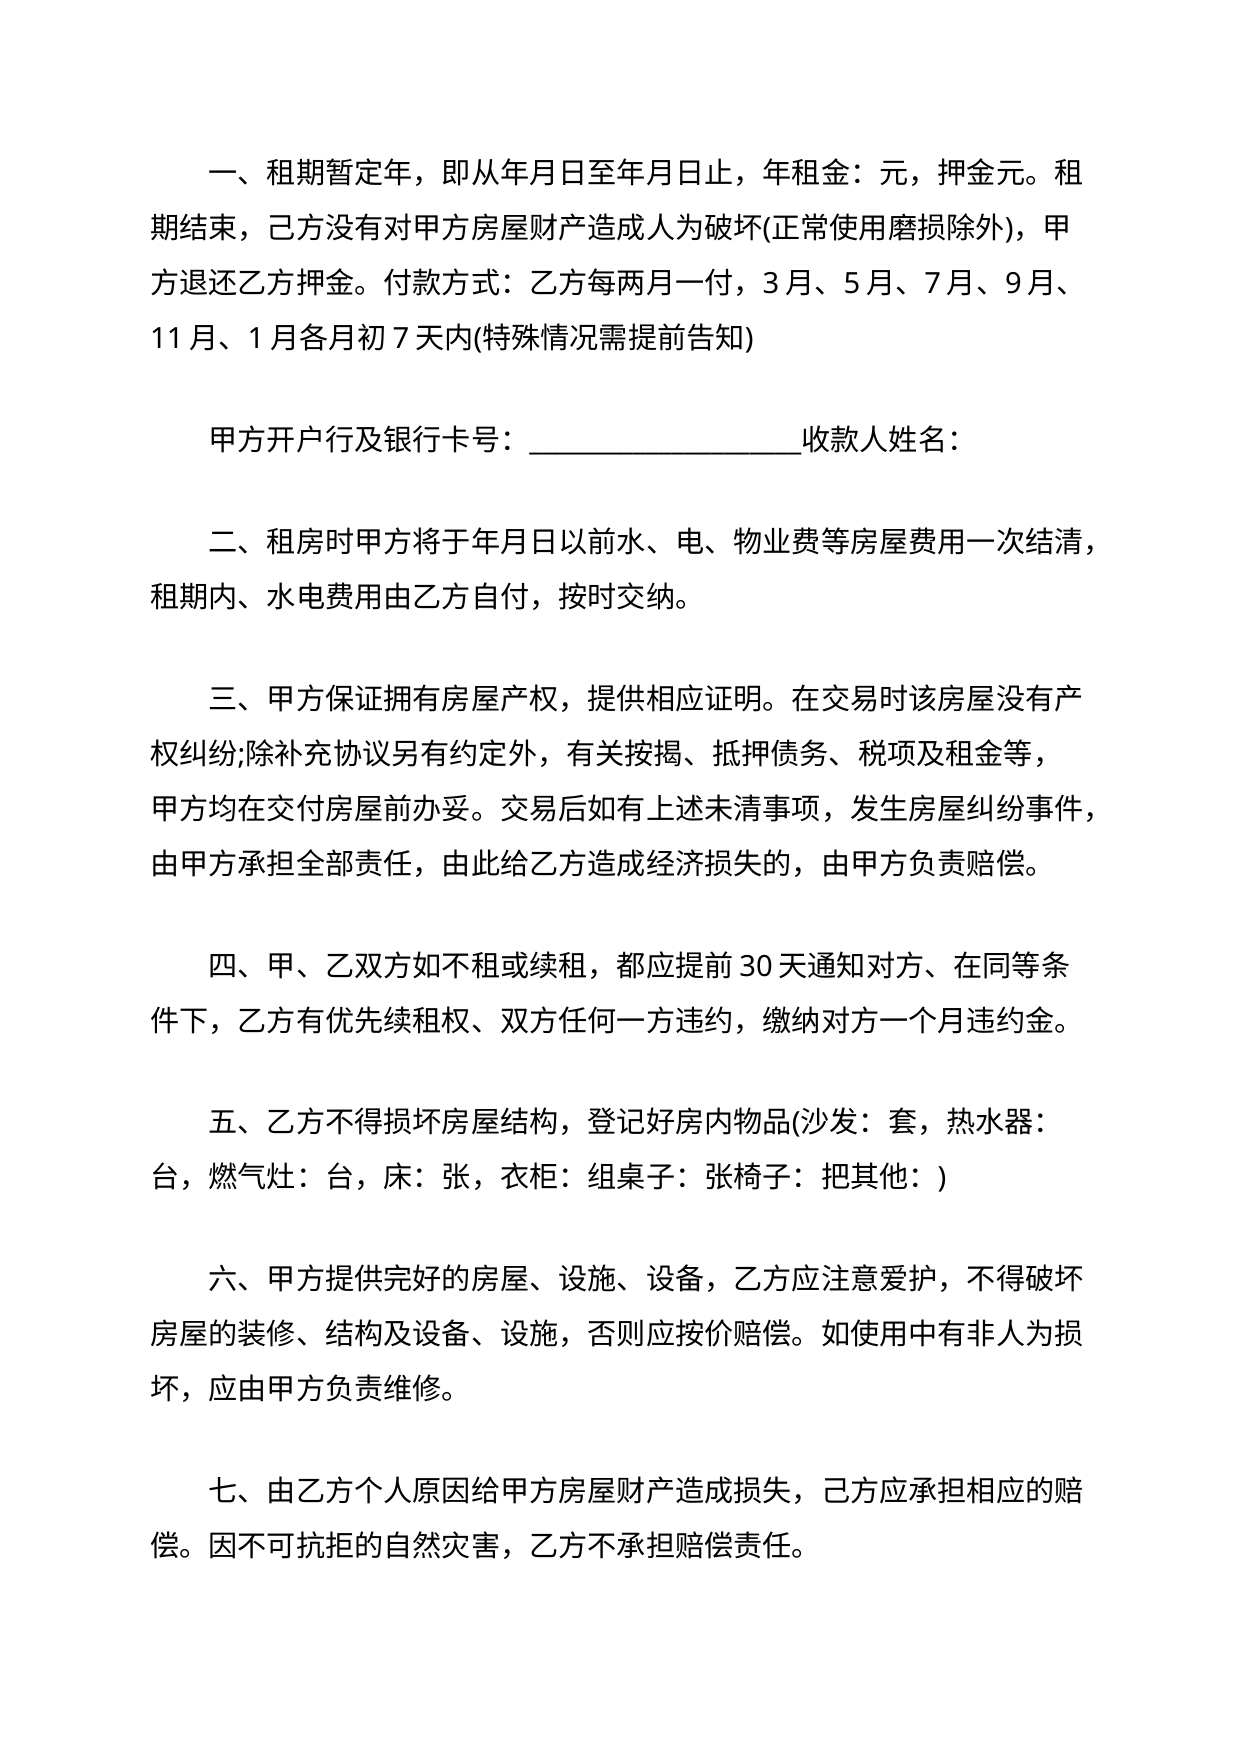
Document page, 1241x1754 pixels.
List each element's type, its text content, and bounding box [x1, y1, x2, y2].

text 四、甲、乙双方如不租或续租，都应提前30天通知对方、在同等条件下，乙方有优先续租权、双方任何一方违约，缴纳对方一个月违约金。 [150, 942, 1090, 1039]
text 一、租期暂定年，即从年月日至年月日止，年租金：元，押金元。租期结束，己方没有对甲方房屋财产造成人为破坏(正常使用磨损除外)，甲方退还乙方押金。付款方式：乙方每两月一付，3月、5月、7月、9月、11月、1月各月初7天内(特殊情况需提前告知) [150, 150, 1090, 357]
text 二、租房时甲方将于年月日以前水、电、物业费等房屋费用一次结清，租期内、水电费用由乙方自付，按时交纳。 [150, 519, 1090, 616]
text 七、由乙方个人原因给甲方房屋财产造成损失，己方应承担相应的赔偿。因不可抗拒的自然灾害，乙方不承担赔偿责任。 [150, 1467, 1090, 1564]
text 六、甲方提供完好的房屋、设施、设备，乙方应注意爱护，不得破坏房屋的装修、结构及设备、设施，否则应按价赔偿。如使用中有非人为损坏，应由甲方负责维修。 [150, 1256, 1090, 1408]
text 五、乙方不得损坏房屋结构，登记好房内物品(沙发：套，热水器：台，燃气灶：台，床：张，衣柜：组桌子：张椅子：把其他：) [150, 1099, 1090, 1196]
text 三、甲方保证拥有房屋产权，提供相应证明。在交易时该房屋没有产权纠纷;除补充协议另有约定外，有关按揭、抵押债务、税项及租金等，甲方均在交付房屋前办妥。交易后如有上述未清事项，发生房屋纠纷事件，由甲方承担全部责任，由此给乙方造成经济损失的，由甲方负责赔偿。 [150, 676, 1090, 883]
text 甲方开户行及银行卡号：_____________________收款人姓名： [150, 417, 1090, 459]
